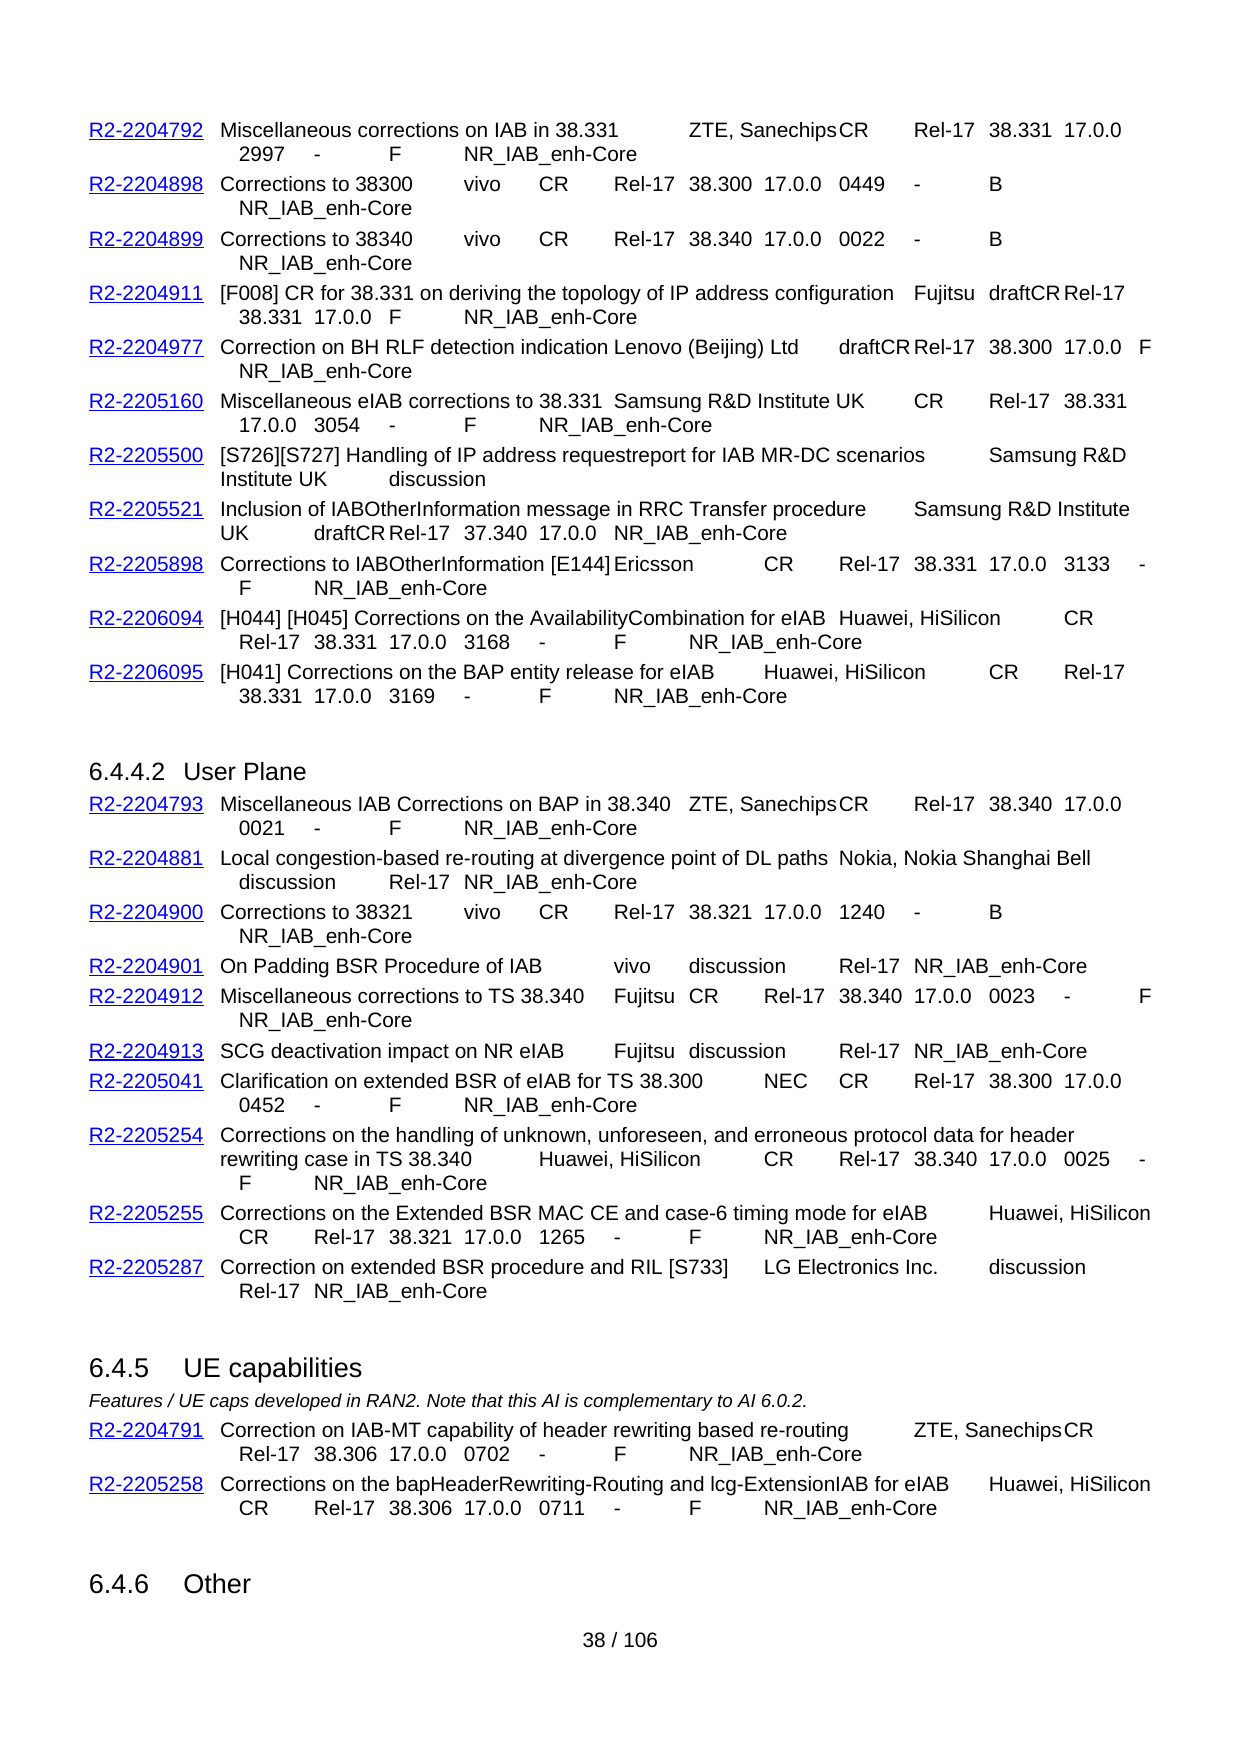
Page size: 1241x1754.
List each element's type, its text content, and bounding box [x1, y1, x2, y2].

title R2-2205160 Miscellaneous eIAB corrections to 38.331 Samsung R&D Institute UK CR Rel-17 38.331 17.0.0 3054 - F NR_IAB_enh-Core [89, 389, 1152, 437]
title R2-2206095 [H041] Corrections on the BAP entity release for eIAB Huawei, HiSilicon CR Rel-17 38.331 17.0.0 3169 - F NR_IAB_enh-Core [89, 660, 1152, 708]
title R2-2204793 Miscellaneous IAB Corrections on BAP in 38.340 ZTE, Sanechips CR Rel-17 38.340 17.0.0 0021 - F NR_IAB_enh-Core [89, 792, 1152, 839]
title R2-2205254 Corrections on the handling of unknown, unforeseen, and erroneous protocol data for header rewriting case in TS 38.340 Huawei, HiSilicon CR Rel-17 38.340 17.0.0 0025 - F NR_IAB_enh-Core [89, 1123, 1152, 1195]
title R2-2205258 Corrections on the bapHeaderRewriting-Routing and lcg-ExtensionIAB for eIAB Huawei, HiSilicon CR Rel-17 38.306 17.0.0 0711 - F NR_IAB_enh-Core [89, 1472, 1152, 1519]
title R2-2206094 [H044] [H045] Corrections on the AvailabilityCombination for eIAB Huawei, HiSilicon CR Rel-17 38.331 17.0.0 3168 - F NR_IAB_enh-Core [89, 606, 1152, 653]
subtitle 6.4.4.2 User Plane [89, 757, 1152, 785]
title R2-2204912 Miscellaneous corrections to TS 38.340 Fujitsu CR Rel-17 38.340 17.0.0 0023 - F NR_IAB_enh-Core [89, 984, 1152, 1032]
title R2-2204901 On Padding BSR Procedure of IAB vivo discussion Rel-17 NR_IAB_enh-Core [89, 954, 1152, 978]
title R2-2204899 Corrections to 38340 vivo CR Rel-17 38.340 17.0.0 0022 - B NR_IAB_enh-Core [89, 226, 1152, 274]
title R2-2204792 Miscellaneous corrections on IAB in 38.331 ZTE, Sanechips CR Rel-17 38.331 17.0.0 2997 - F NR_IAB_enh-Core [89, 118, 1152, 166]
title R2-2204791 Correction on IAB-MT capability of header rewriting based re-routing ZTE, Sanechips CR Rel-17 38.306 17.0.0 0702 - F NR_IAB_enh-Core [89, 1417, 1152, 1465]
subtitle 6.4.5 UE capabilities [89, 1352, 1152, 1383]
subtitle 6.4.6 Other [89, 1568, 1152, 1600]
title R2-2205041 Clarification on extended BSR of eIAB for TS 38.300 NEC CR Rel-17 38.300 17.0.0 0452 - F NR_IAB_enh-Core [89, 1069, 1152, 1117]
text Features / UE caps developed in RAN2. Note that this AI is complementary to AI 6.0.2. [89, 1389, 1152, 1411]
title R2-2204900 Corrections to 38321 vivo CR Rel-17 38.321 17.0.0 1240 - B NR_IAB_enh-Core [89, 900, 1152, 948]
title R2-2205500 [S726][S727] Handling of IP address requestreport for IAB MR-DC scenarios Samsung R&D Institute UK discussion [89, 443, 1152, 491]
title R2-2205255 Corrections on the Extended BSR MAC CE and case-6 timing mode for eIAB Huawei, HiSilicon CR Rel-17 38.321 17.0.0 1265 - F NR_IAB_enh-Core [89, 1201, 1152, 1249]
title R2-2204911 [F008] CR for 38.331 on deriving the topology of IP address configuration Fujitsu draftCR Rel-17 38.331 17.0.0 F NR_IAB_enh-Core [89, 281, 1152, 328]
title R2-2204881 Local congestion-based re-routing at divergence point of DL paths Nokia, Nokia Shanghai Bell discussion Rel-17 NR_IAB_enh-Core [89, 846, 1152, 894]
title R2-2204913 SCG deactivation impact on NR eIAB Fujitsu discussion Rel-17 NR_IAB_enh-Core [89, 1038, 1152, 1062]
title R2-2205521 Inclusion of IABOtherInformation message in RRC Transfer procedure Samsung R&D Institute UK draftCR Rel-17 37.340 17.0.0 NR_IAB_enh-Core [89, 497, 1152, 545]
title R2-2204977 Correction on BH RLF detection indication Lenovo (Beijing) Ltd draftCR Rel-17 38.300 17.0.0 F NR_IAB_enh-Core [89, 335, 1152, 383]
title R2-2205287 Correction on extended BSR procedure and RIL [S733] LG Electronics Inc. discussion Rel-17 NR_IAB_enh-Core [89, 1255, 1152, 1303]
title R2-2204898 Corrections to 38300 vivo CR Rel-17 38.300 17.0.0 0449 - B NR_IAB_enh-Core [89, 172, 1152, 220]
title R2-2205898 Corrections to IABOtherInformation [E144] Ericsson CR Rel-17 38.331 17.0.0 3133 - F NR_IAB_enh-Core [89, 551, 1152, 599]
